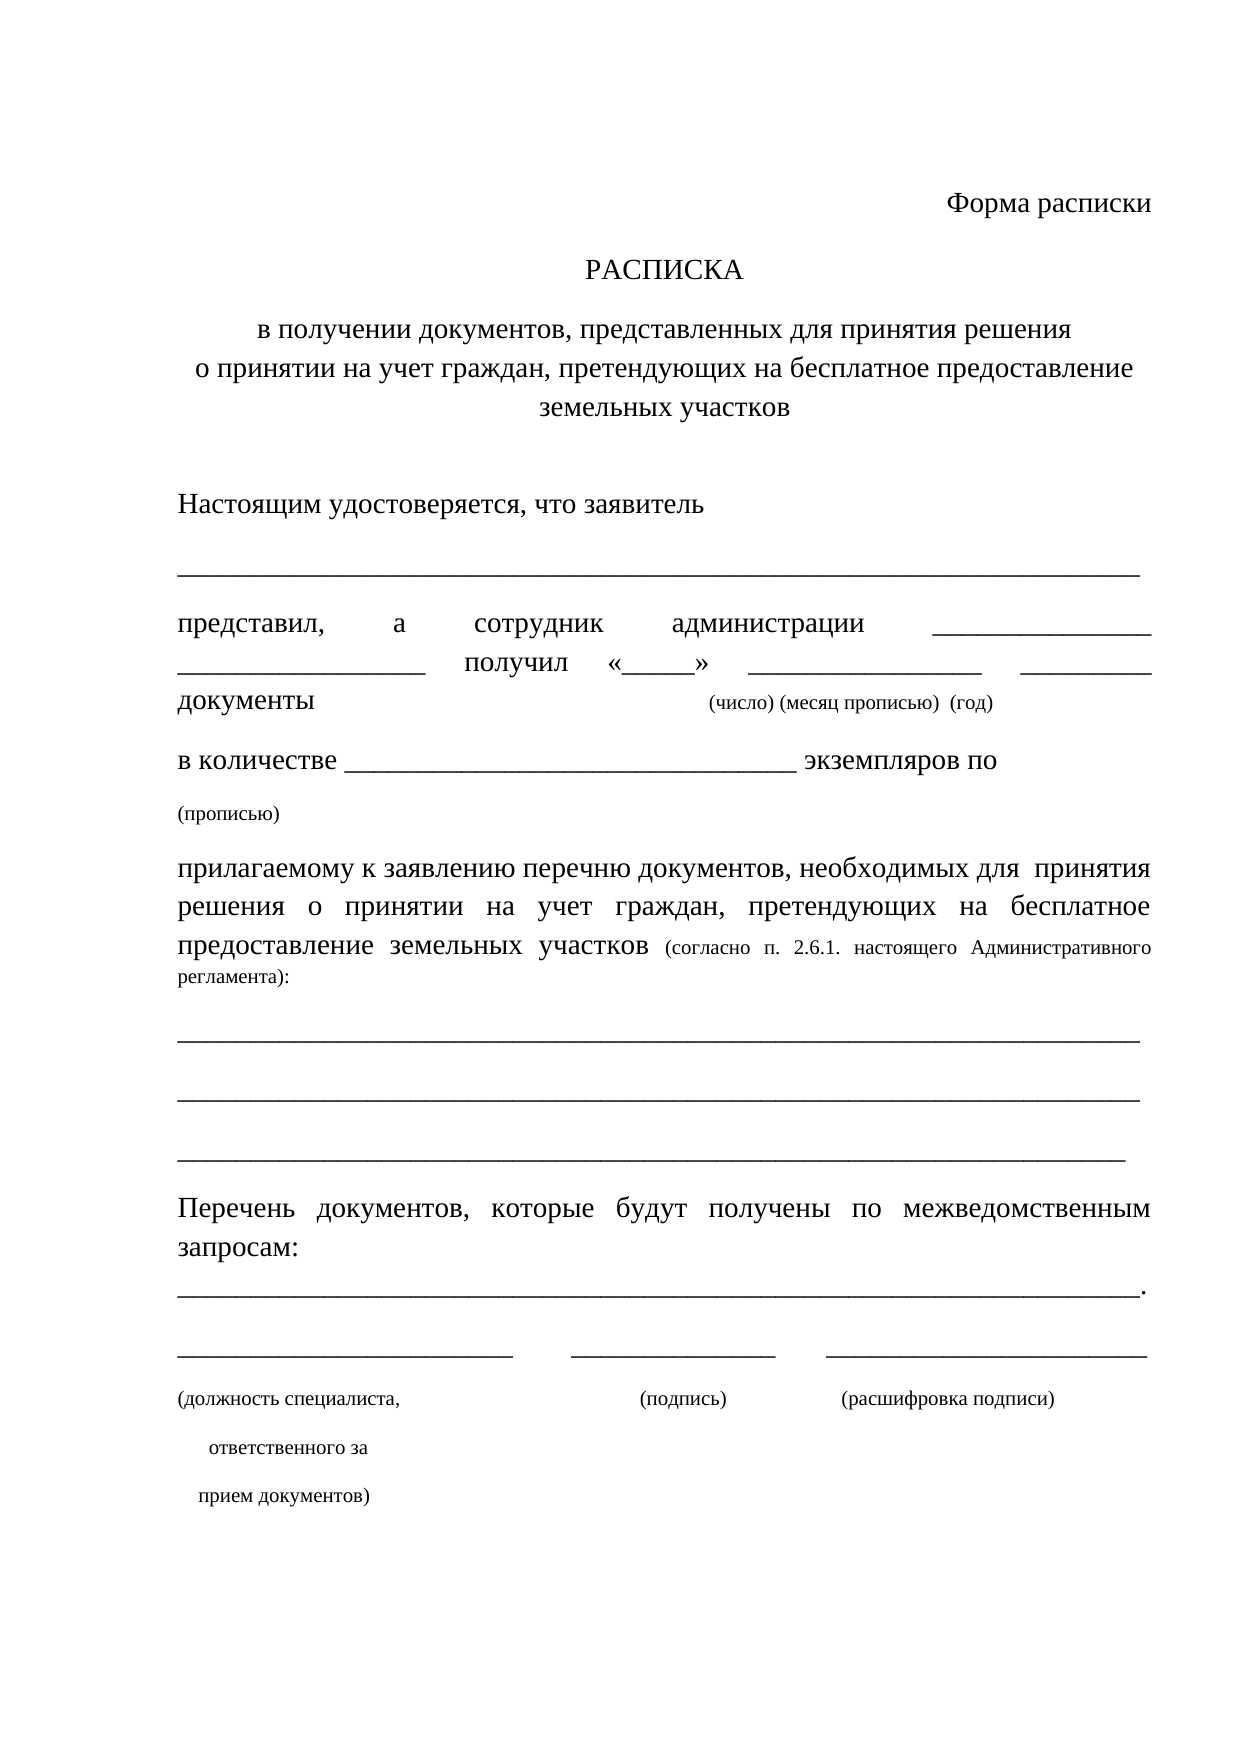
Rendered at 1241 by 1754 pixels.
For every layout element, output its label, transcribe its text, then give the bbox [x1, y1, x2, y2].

text Форма расписки [177, 185, 1152, 219]
text прилагаемому к заявлению перечню документов, необходимых для принятия решения о принятии на учет граждан, претендующих на бесплатное предоставление земельных участков (согласно п. 2.6.1. настоящего Административного регламента): [177, 850, 1152, 988]
text РАСПИСКА [177, 252, 1152, 286]
text Настоящим удостоверяется, что заявитель [177, 487, 1152, 520]
text Перечень документов, которые будут получены по межведомственным запросам: __________________________________________________________________. [177, 1190, 1152, 1301]
text ответственного за [177, 1435, 1152, 1459]
text прием документов) [177, 1483, 1152, 1507]
text (должность специалиста, (подпись) (расшифровка подписи) [177, 1386, 1152, 1410]
text представил, а сотрудник администрации _______________ _________________ получил «_____» ________________ _________ документы (число) (месяц прописью) (год) [177, 605, 1152, 716]
text _________________________________________________________________ [177, 1131, 1152, 1164]
text в количестве _______________________________ экземпляров по [177, 742, 1152, 775]
text __________________________________________________________________ [177, 546, 1152, 579]
text _______________________ ______________ ______________________ [177, 1327, 1152, 1360]
text о принятии на учет граждан, претендующих на бесплатное предоставление земельных участков [177, 350, 1152, 422]
text __________________________________________________________________ [177, 1072, 1152, 1105]
text в получении документов, представленных для принятия решения [177, 312, 1152, 345]
text (прописью) [177, 801, 1152, 825]
text __________________________________________________________________ [177, 1012, 1152, 1046]
